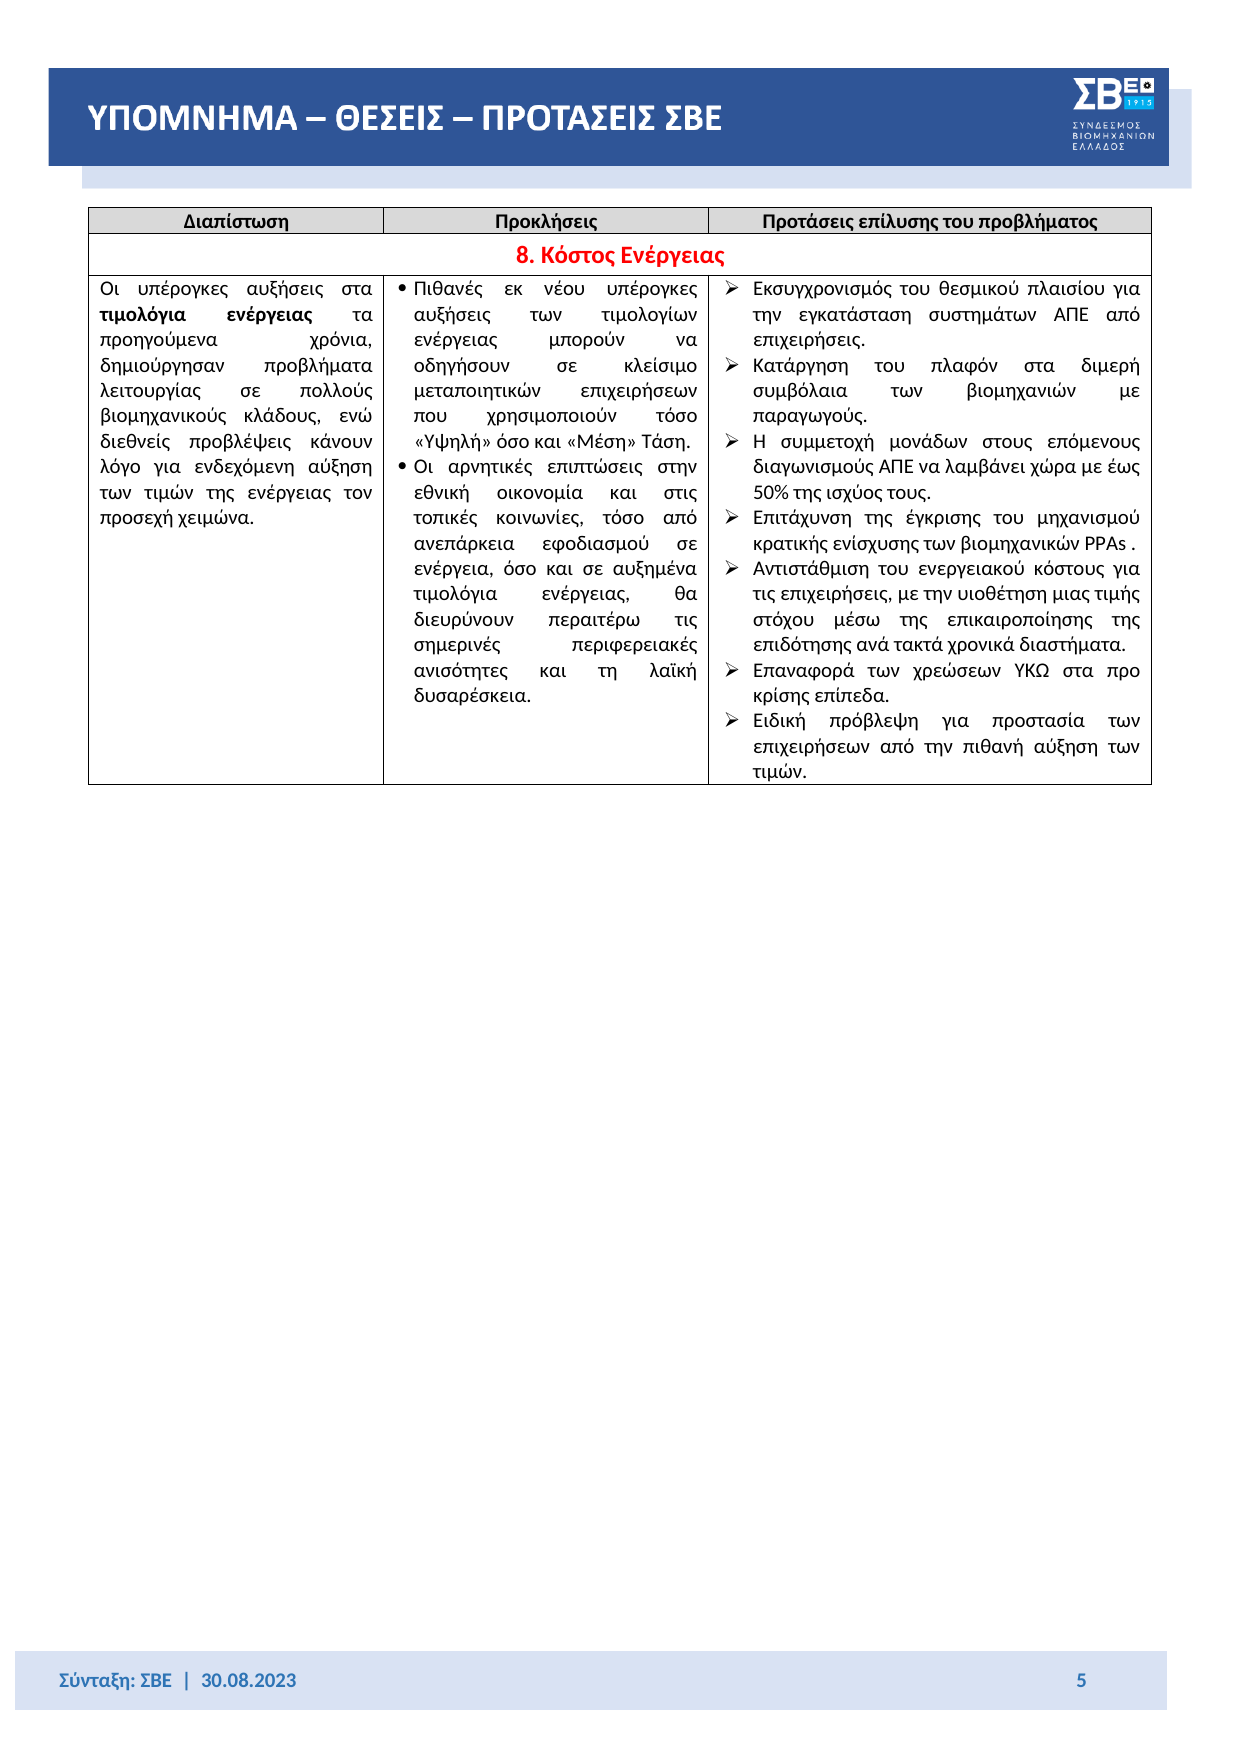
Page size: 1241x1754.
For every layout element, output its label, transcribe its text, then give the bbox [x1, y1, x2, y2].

table_cell Πιθανές εκ νέου υπέρογκες αυξήσεις των τιμολογίων ενέργειας μπορούν να οδηγήσουν σε κλείσιμο μεταποιητικών επιχειρήσεων που χρησιμοποιούν τόσο «Υψηλή» όσο και «Μέση» Τάση. Οι αρνητικές επιπτώσεις στην εθνική οικονομία και στις τοπικές κοινωνίες, τόσο από ανεπάρκεια εφοδιασμού σε ενέργεια, όσο και σε αυξημένα τιμολόγια ενέργειας, θα διευρύνουν περαιτέρω τις σημερινές περιφερειακές ανισότητες και τη λαϊκή δυσαρέσκεια. [384, 276, 708, 784]
table_header Διαπίστωση [89, 208, 383, 233]
table_cell 8. Κόστος Ενέργειας [89, 234, 1151, 274]
table_header Προτάσεις επίλυσης του προβλήματος [709, 208, 1151, 233]
table_cell Οι υπέρογκες αυξήσεις στα τιμολόγια ενέργειας τα προηγούμενα χρόνια, δημιούργησαν προβλήματα λειτουργίας σε πολλούς βιομηχανικούς κλάδους, ενώ διεθνείς προβλέψεις κάνουν λόγο για ενδεχόμενη αύξηση των τιμών της ενέργειας τον προσεχή χειμώνα. [89, 276, 383, 784]
picture [48, 68, 1192, 193]
table_cell Εκσυγχρονισμός του θεσμικού πλαισίου για την εγκατάσταση συστημάτων ΑΠΕ από επιχειρήσεις. Κατάργηση του πλαφόν στα διμερή συμβόλαια των βιομηχανιών με παραγωγούς. Η συμμετοχή μονάδων στους επόμενους διαγωνισμούς ΑΠΕ να λαμβάνει χώρα με έως 50% της ισχύος τους. Επιτάχυνση της έγκρισης του μηχανισμού κρατικής ενίσχυσης των βιομηχανικών PPAs . Αντιστάθμιση του ενεργειακού κόστους για τις επιχειρήσεις, με την υιοθέτηση μιας τιμής στόχου μέσω της επικαιροποίησης της επιδότησης ανά τακτά χρονικά διαστήματα. Επαναφορά των χρεώσεων ΥΚΩ στα προ κρίσης επίπεδα. Ειδική πρόβλεψη για προστασία των επιχειρήσεων από την πιθανή αύξηση των τιμών. [709, 276, 1151, 784]
table_header Προκλήσεις [384, 208, 708, 233]
